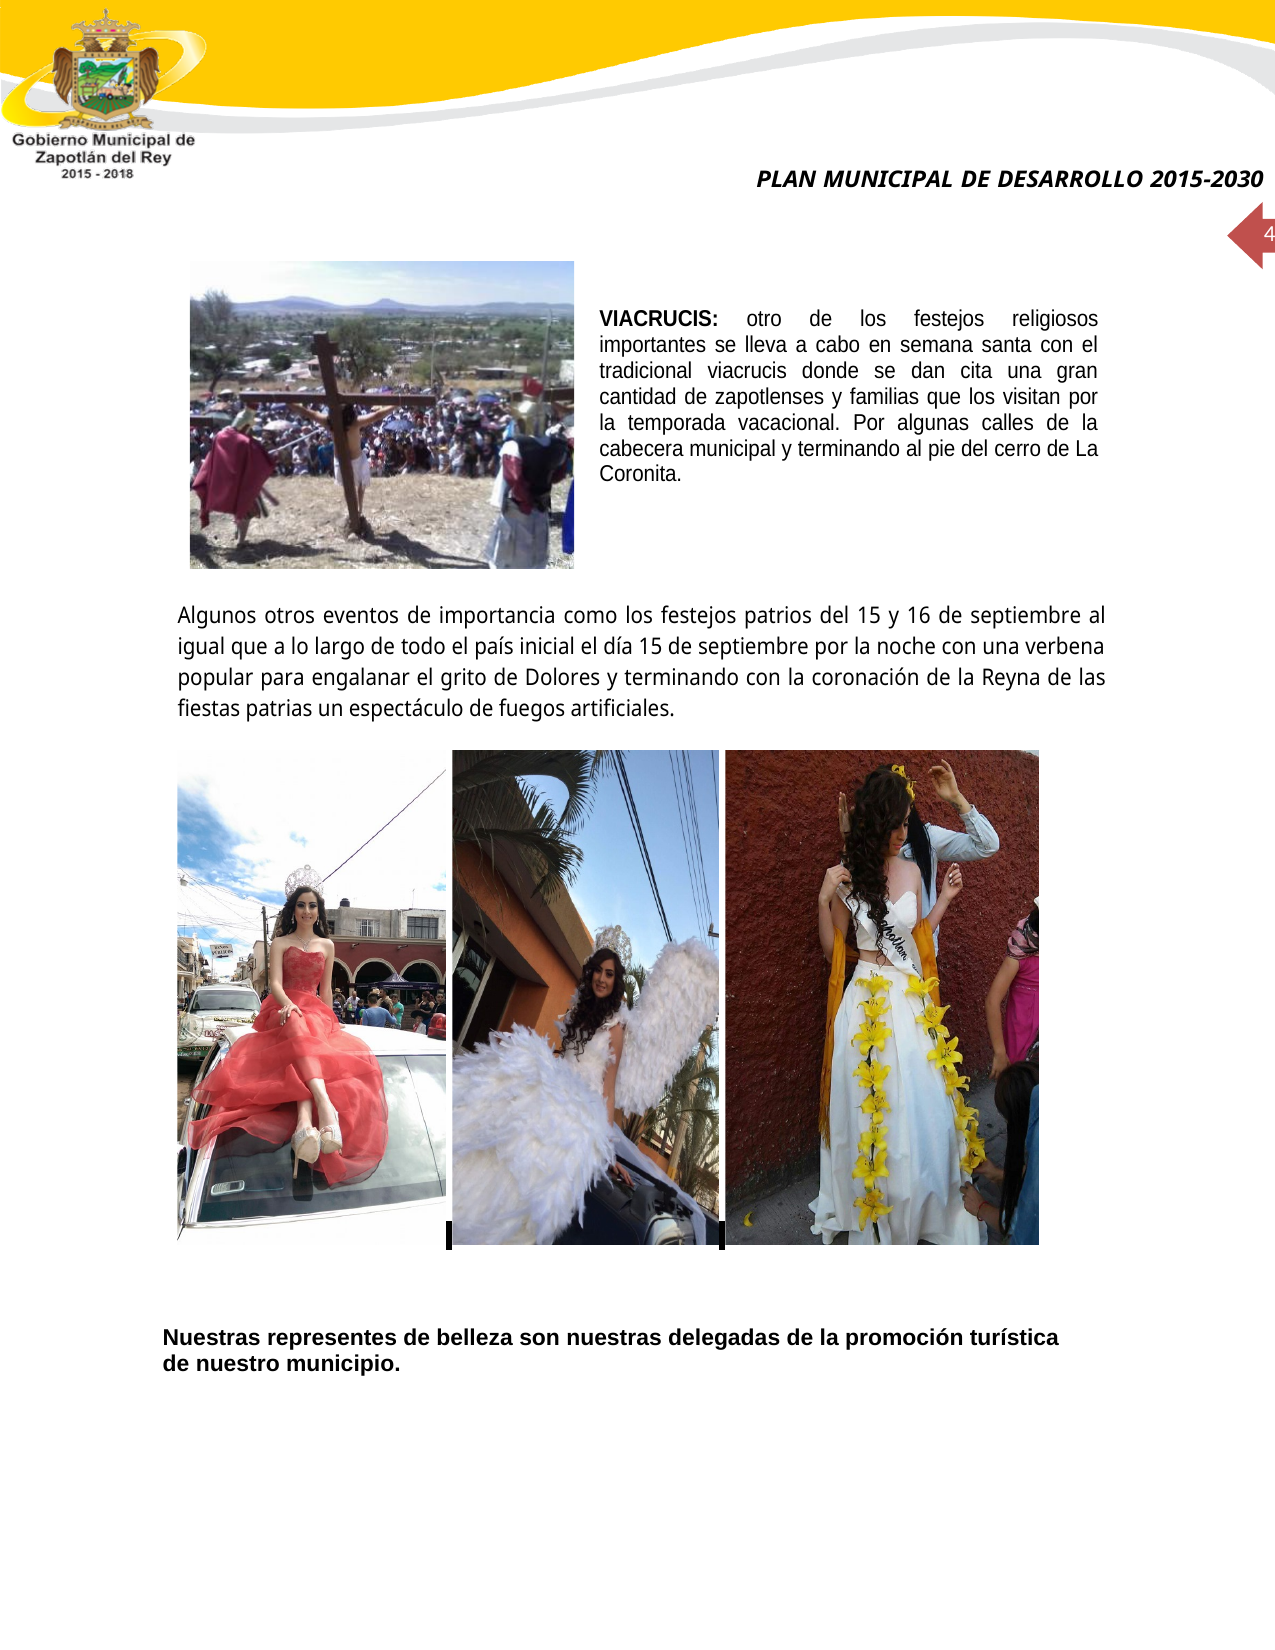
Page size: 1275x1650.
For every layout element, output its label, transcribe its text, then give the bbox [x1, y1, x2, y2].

picture [0, 0, 1275, 180]
picture [177, 750, 446, 1245]
picture [452, 750, 719, 1245]
picture [189, 261, 575, 569]
picture [725, 750, 1039, 1245]
subtitle Nuestras representes de belleza son nuestras delegadas de la promoción turística de nuestro municipio. [162, 1324, 1086, 1377]
text Algunos otros eventos de importancia como los festejos patrios del 15 y 16 de septiembre al igual que a lo largo de todo el país inicial el día 15 de septiembre por la noche con una verbena popular para engalanar el grito de Dolores y terminando con la coronación de la Reyna de las fiestas patrias un espectáculo de fuegos artificiales. [177, 599, 1107, 724]
text VIACRUCIS: otro de los festejos religiosos importantes se lleva a cabo en semana santa con el tradicional viacrucis donde se dan cita una gran cantidad de zapotlenses y familias que los visitan por la temporada vacacional. Por algunas calles de la cabecera municipal y terminando al pie del cerro de La Coronita. [599, 306, 1098, 487]
